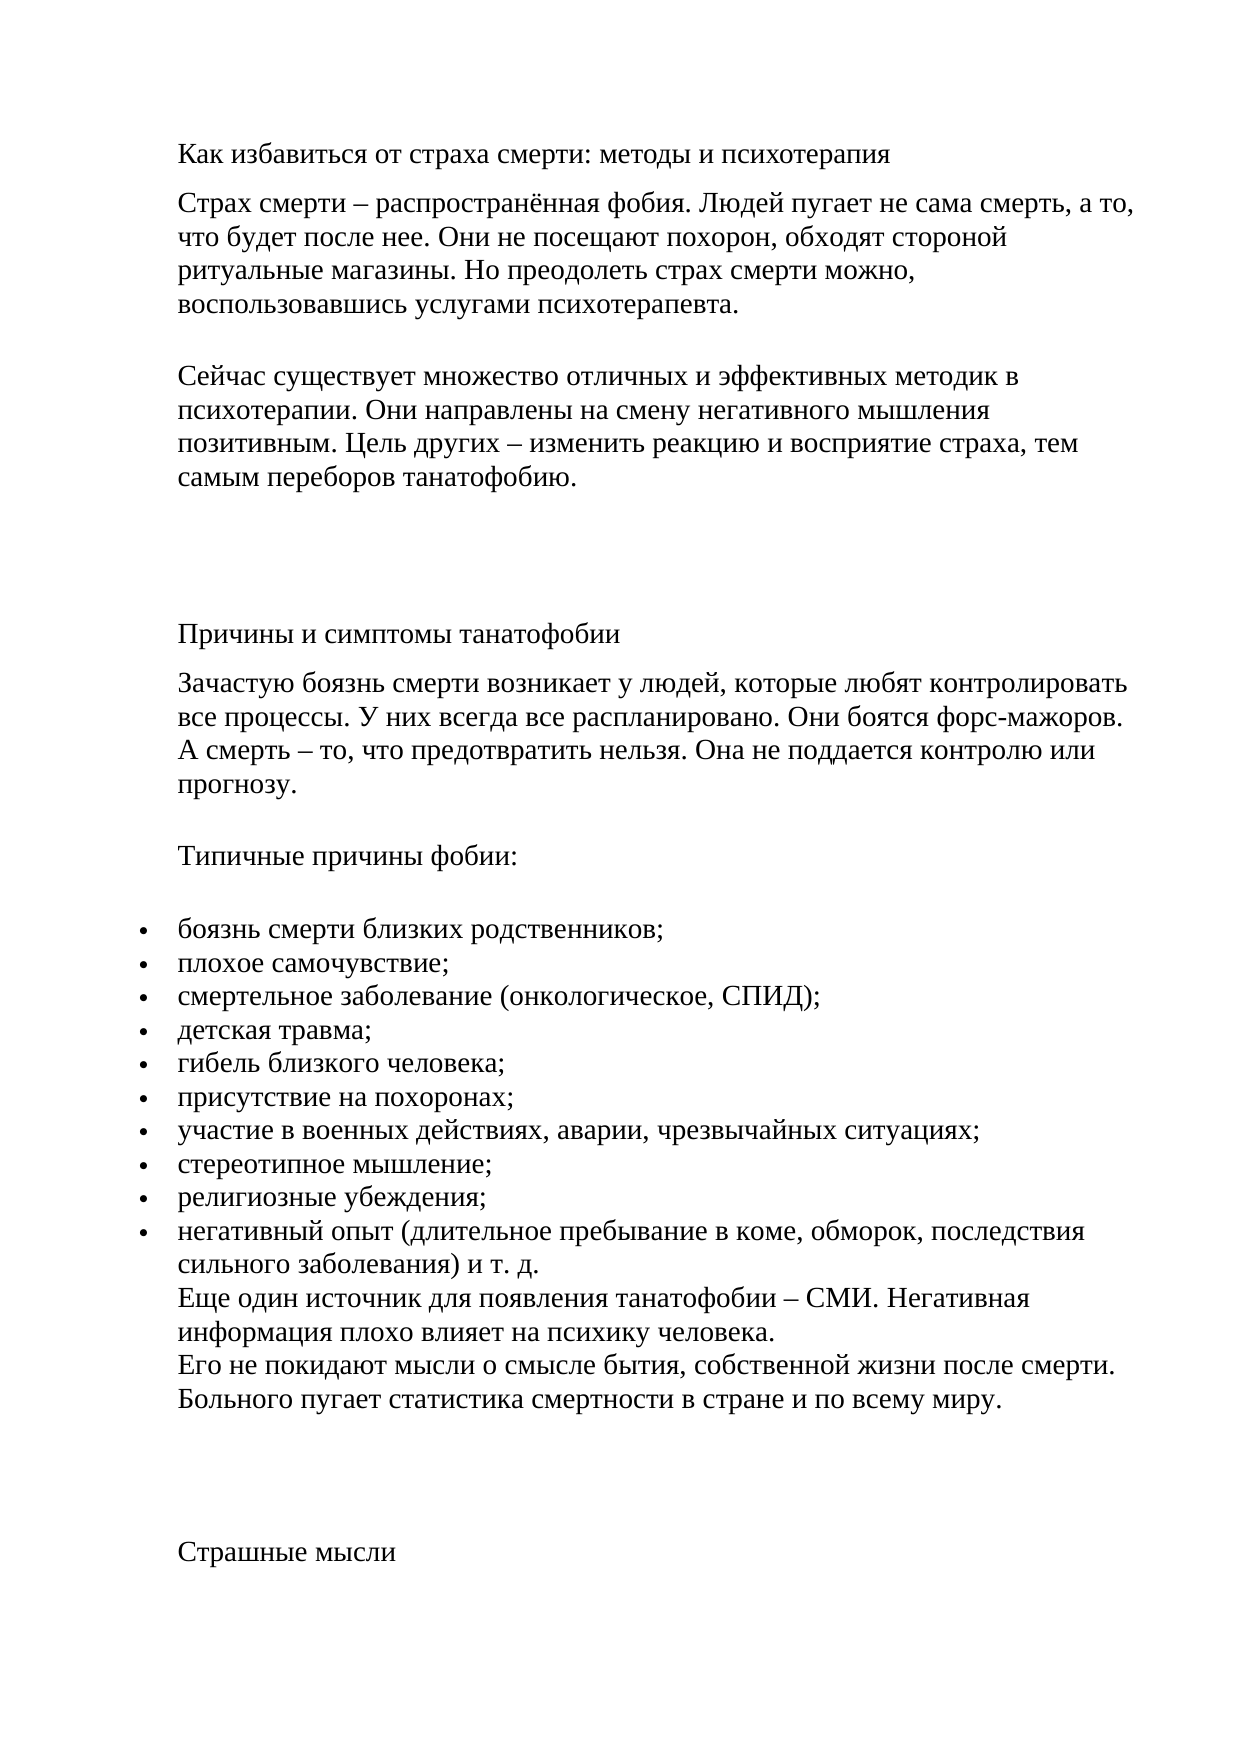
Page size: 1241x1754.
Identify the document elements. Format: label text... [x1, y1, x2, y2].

list религиозные убеждения; [140, 1179, 1152, 1213]
text Как избавиться от страха смерти: методы и психотерапия [177, 118, 1152, 170]
text Зачастую боязнь смерти возникает у людей, которые любят контролировать все процессы. У них всегда все распланировано. Они боятся форс-мажоров. А смерть – то, что предотвратить нельзя. Она не поддается контролю или прогнозу. [177, 665, 1152, 799]
list стереотипное мышление; [140, 1146, 1152, 1179]
text Его не покидают мысли о смысле бытия, собственной жизни после смерти. Больного пугает статистика смертности в стране и по всему миру. [177, 1347, 1152, 1414]
text Страх смерти – распространённая фобия. Людей пугает не сама смерть, а то, что будет после нее. Они не посещают похорон, обходят стороной ритуальные магазины. Но преодолеть страх смерти можно, воспользовавшись услугами психотерапевта. [177, 185, 1152, 319]
list гибель близкого человека; [140, 1045, 1152, 1079]
list присутствие на похоронах; [140, 1079, 1152, 1112]
list боязнь смерти близких родственников; [140, 911, 1152, 945]
text Сейчас существует множество отличных и эффективных методик в психотерапии. Они направлены на смену негативного мышления позитивным. Цель других – изменить реакцию и восприятие страха, тем самым переборов танатофобию. [177, 358, 1152, 493]
list негативный опыт (длительное пребывание в коме, обморок, последствия сильного заболевания) и т. д. [140, 1213, 1152, 1280]
text Еще один источник для появления танатофобии – СМИ. Негативная информация плохо влияет на психику человека. [177, 1280, 1152, 1347]
text Типичные причины фобии: [177, 838, 1152, 872]
list смертельное заболевание (онкологическое, СПИД); [140, 978, 1152, 1012]
text Причины и симптомы танатофобии [177, 604, 1152, 650]
list плохое самочувствие; [140, 945, 1152, 978]
text Страшные мысли [177, 1526, 1152, 1568]
list детская травма; [140, 1012, 1152, 1045]
list участие в военных действиях, аварии, чрезвычайных ситуациях; [140, 1112, 1152, 1146]
